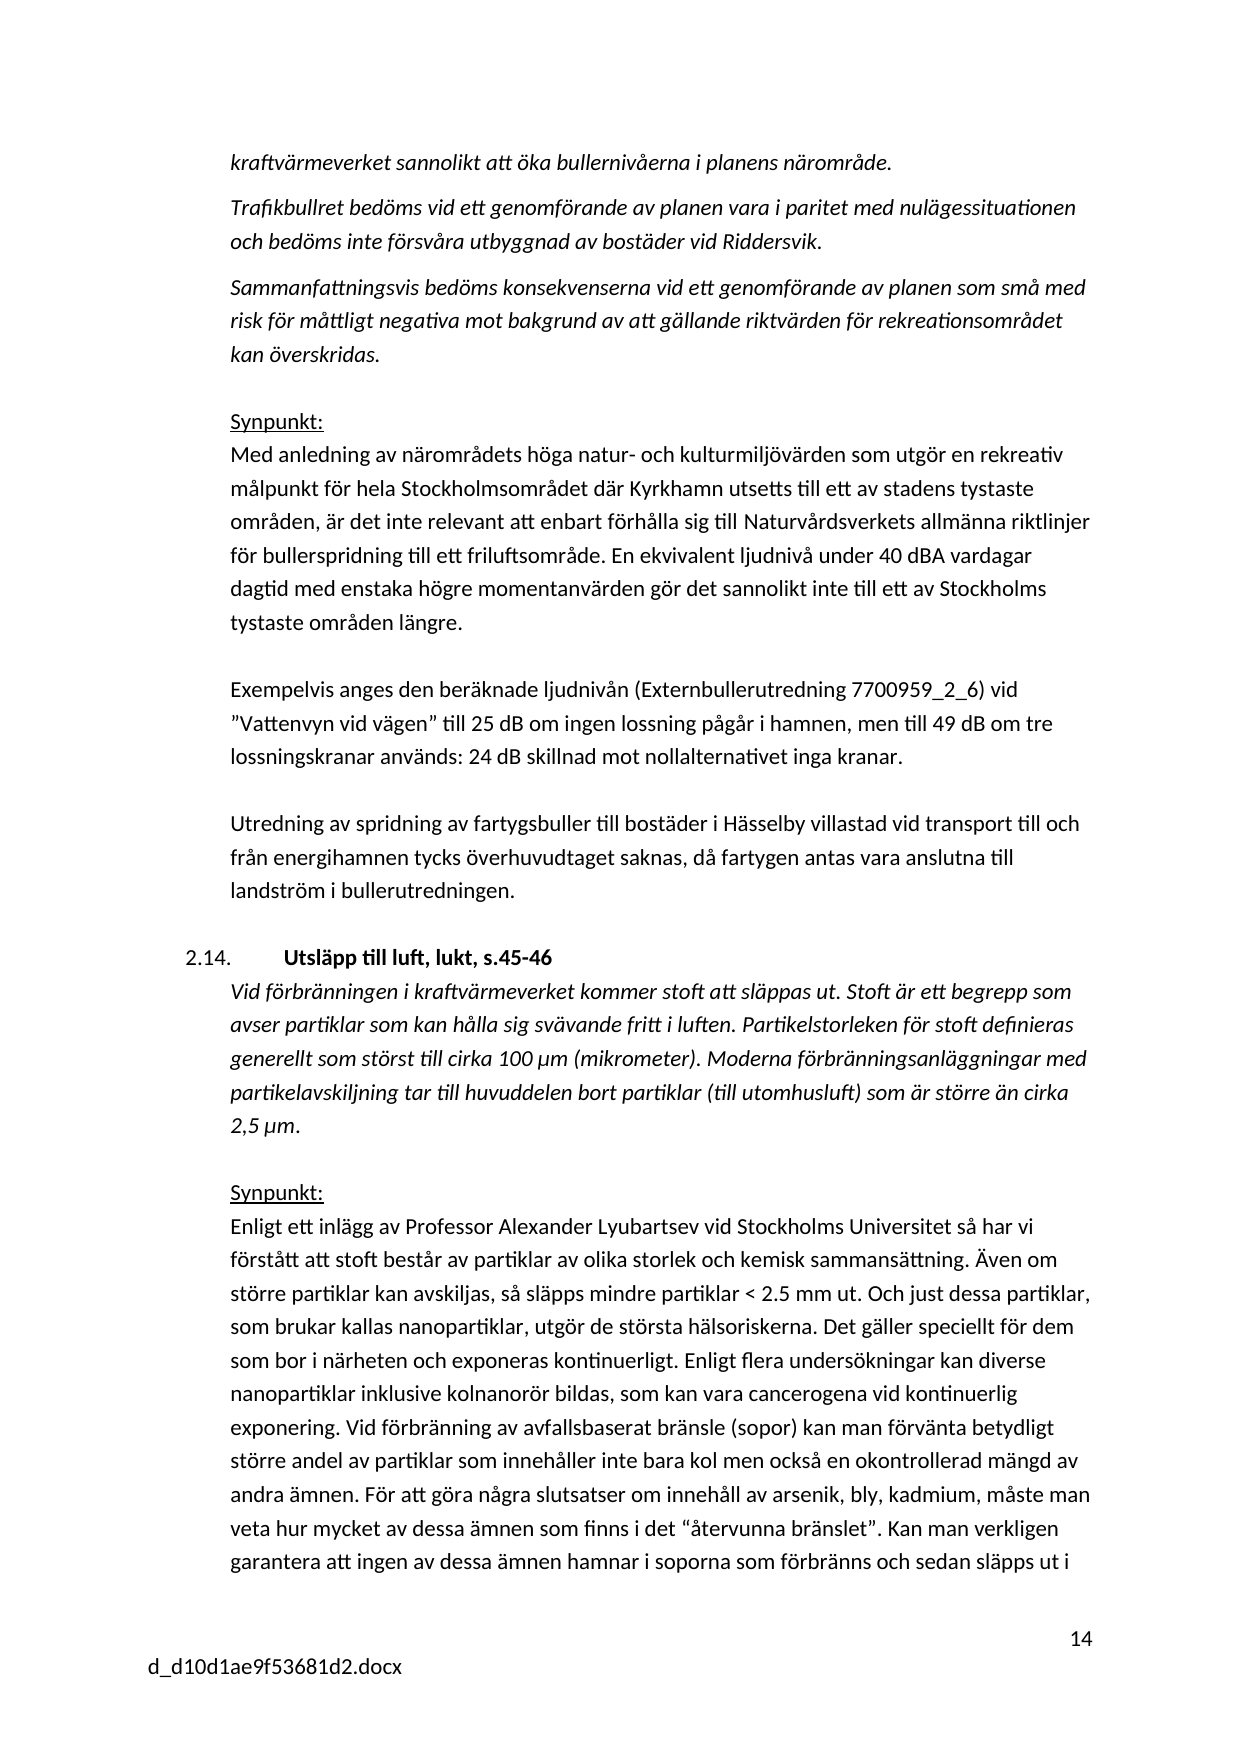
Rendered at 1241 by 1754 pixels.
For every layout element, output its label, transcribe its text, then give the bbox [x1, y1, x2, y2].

list Utredning av spridning av fartygsbuller till bostäder i Hässelby villastad vid transport till och från energihamnen tycks överhuvudtaget saknas, då fartygen antas vara anslutna till landström i bullerutredningen. [230, 809, 1092, 938]
list Utsläpp till luft, lukt, s.45-46 [185, 943, 1092, 972]
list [185, 148, 1092, 770]
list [230, 977, 1092, 1575]
